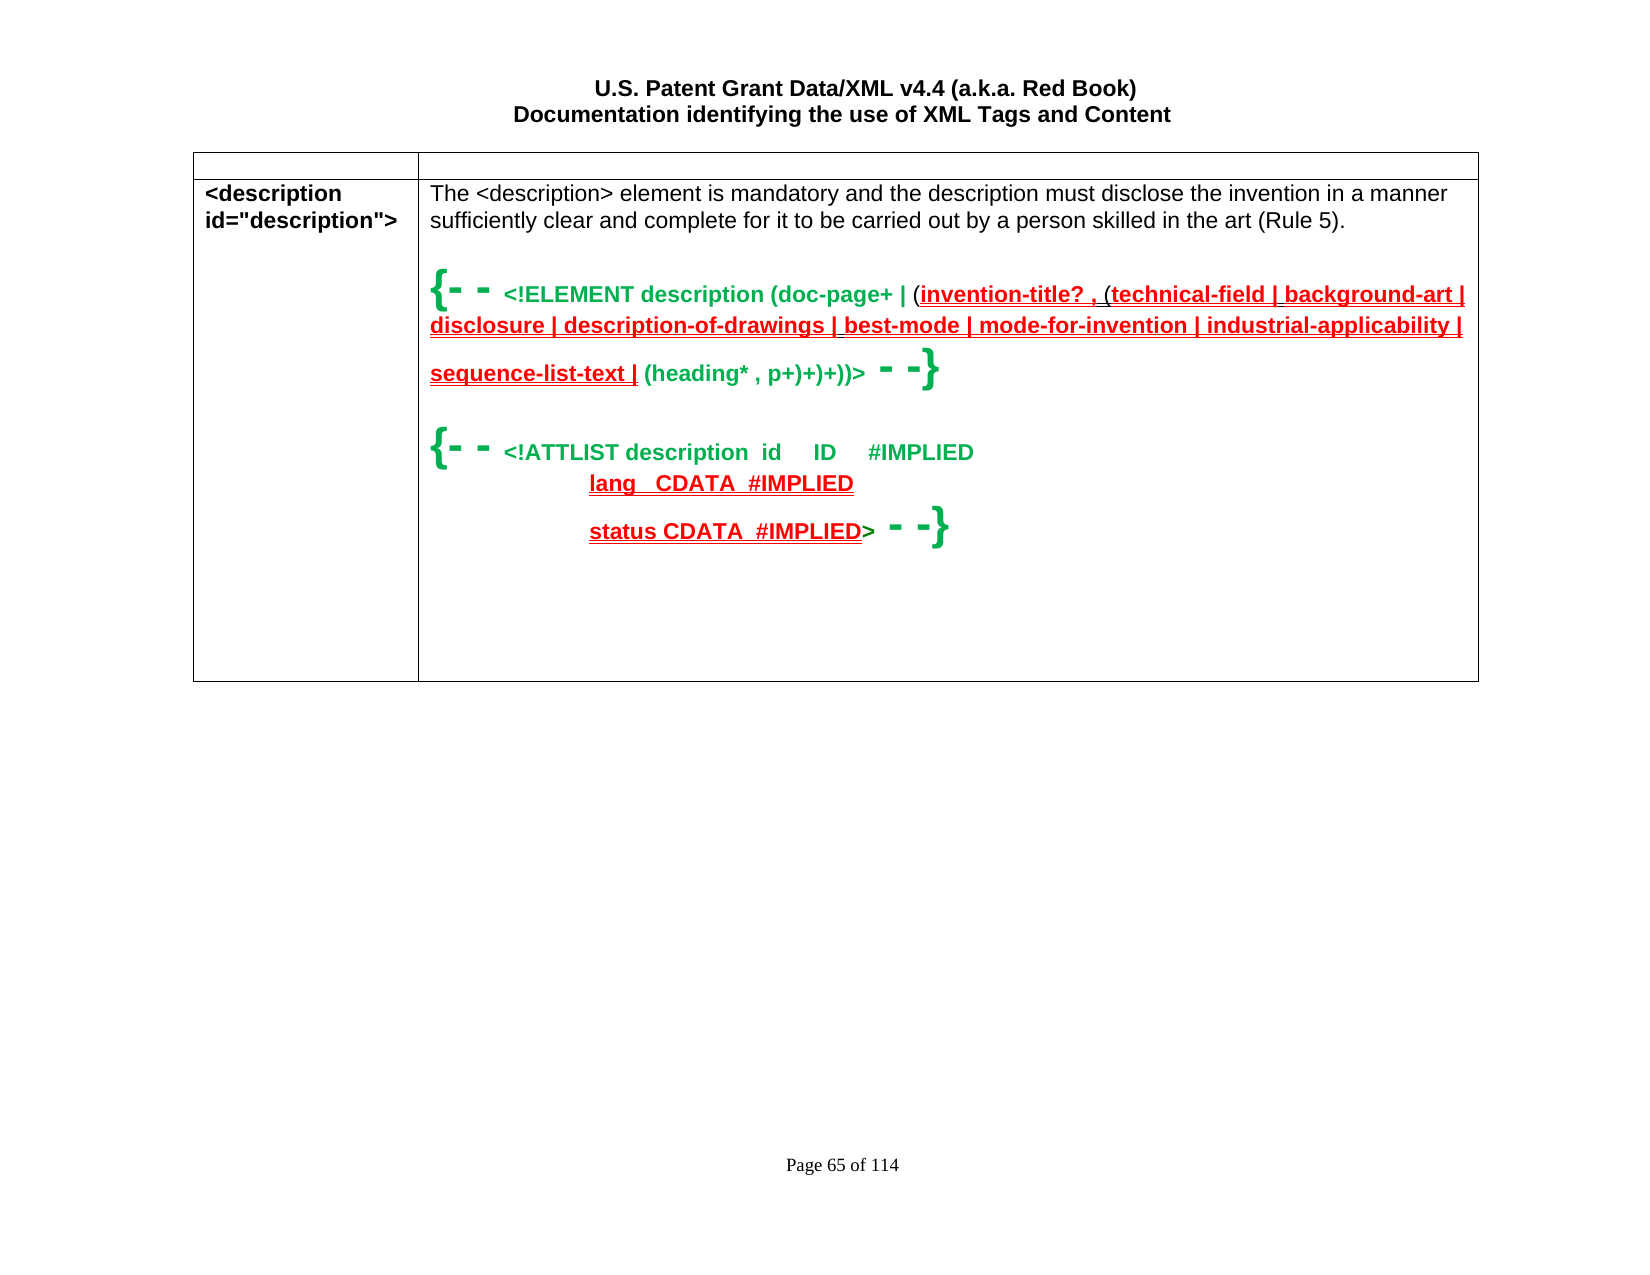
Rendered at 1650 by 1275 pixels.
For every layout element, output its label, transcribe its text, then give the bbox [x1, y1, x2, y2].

table_cell [419, 153, 1478, 179]
table_cell The <description> element is mandatory and the description must disclose the invention in a manner sufficiently clear and complete for it to be carried out by a person skilled in the art (Rule 5). {- - <!ELEMENT description (doc-page+ | (invention-title? , (technical-field | background-art | disclosure | description-of-drawings | best-mode | mode-for-invention | industrial-applicability | sequence-list-text | (heading* , p+)+)+))> - -} {- - <!ATTLIST description id ID #IMPLIED lang CDATA #IMPLIED status CDATA #IMPLIED> - -} [419, 180, 1478, 681]
table_cell [194, 153, 418, 179]
table_cell <description id="description"> [194, 180, 418, 681]
